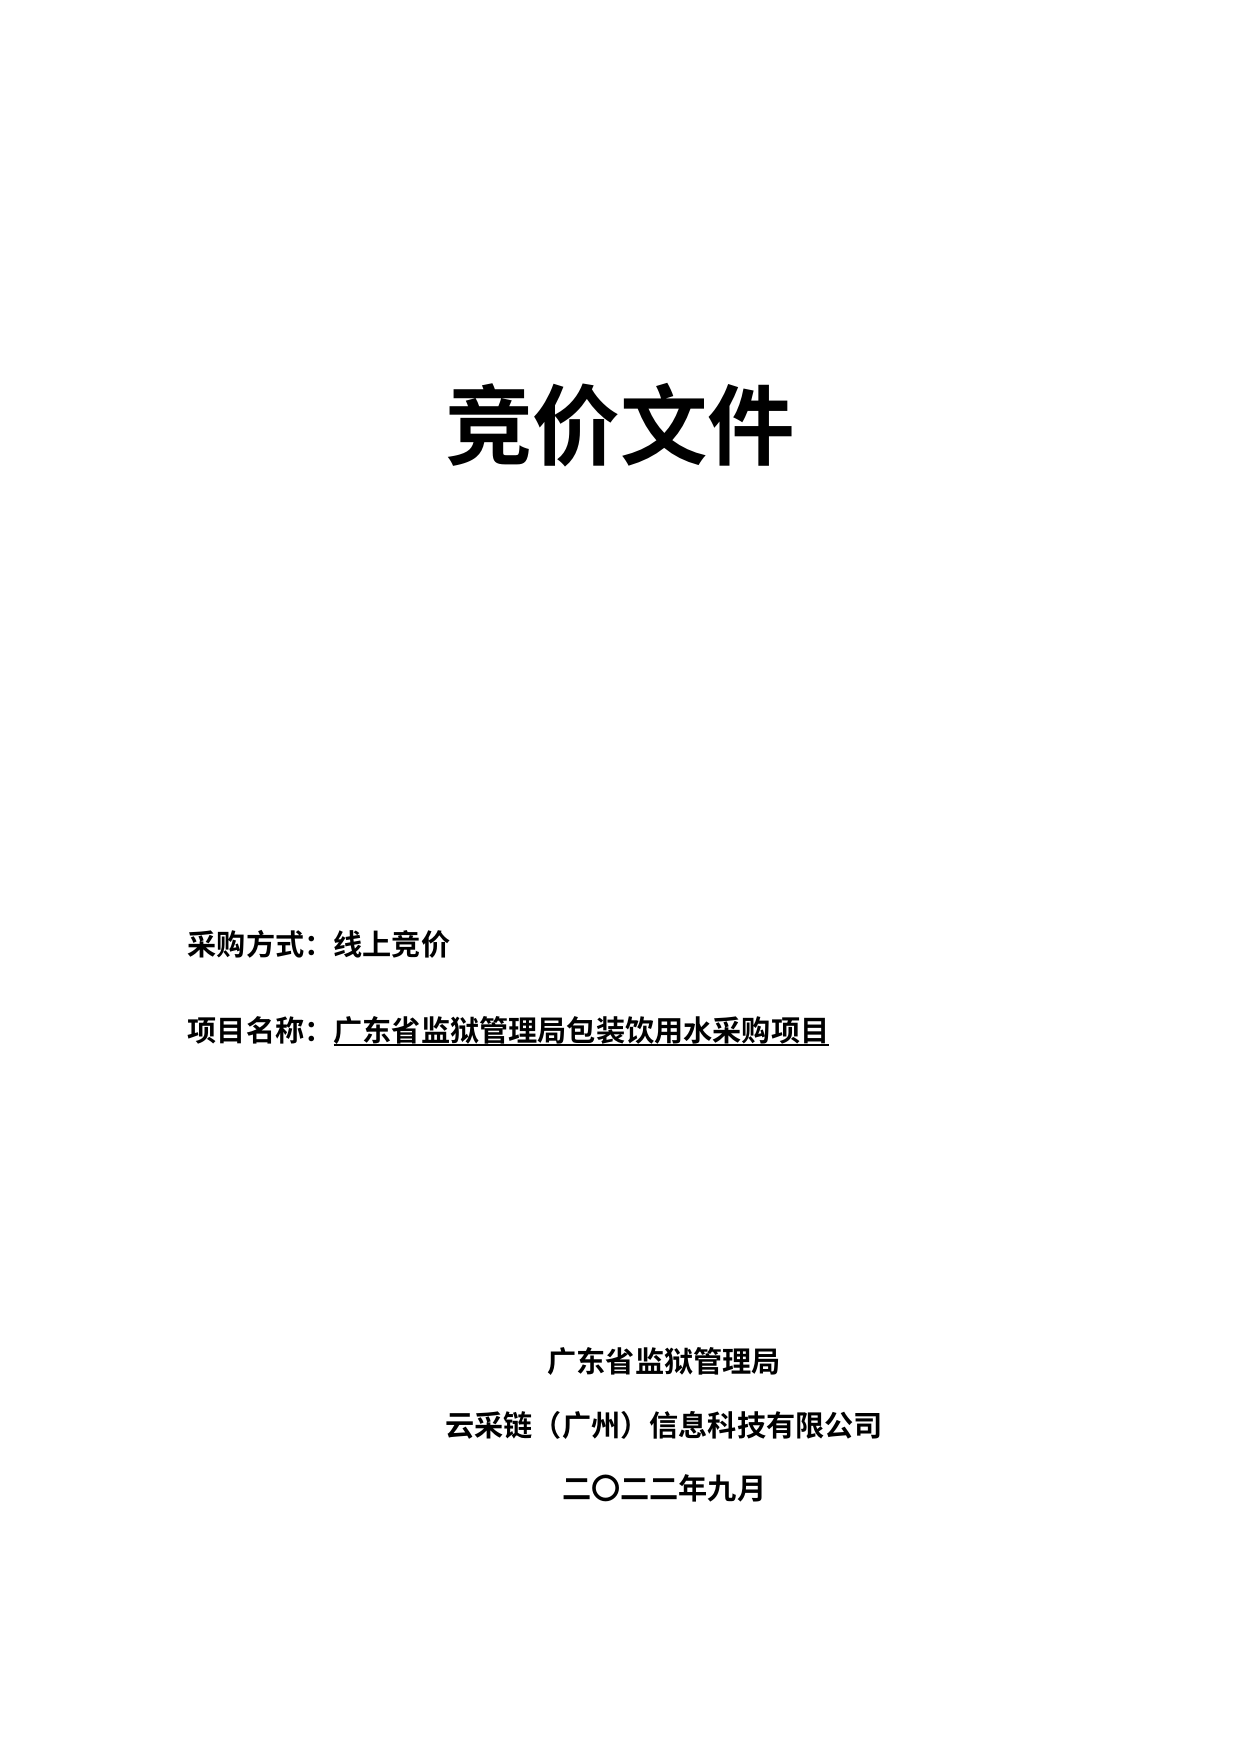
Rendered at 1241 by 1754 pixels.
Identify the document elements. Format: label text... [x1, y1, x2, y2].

text 采购方式：线上竞价 [187, 910, 1053, 975]
text 二〇二二年九月 [231, 1466, 1053, 1508]
text 云采链（广州）信息科技有限公司 [231, 1402, 1053, 1445]
text 项目名称：广东省监狱管理局包装饮用水采购项目 [187, 996, 1053, 1061]
text 竞价文件 [187, 357, 1053, 483]
text 广东省监狱管理局 [231, 1339, 1053, 1381]
